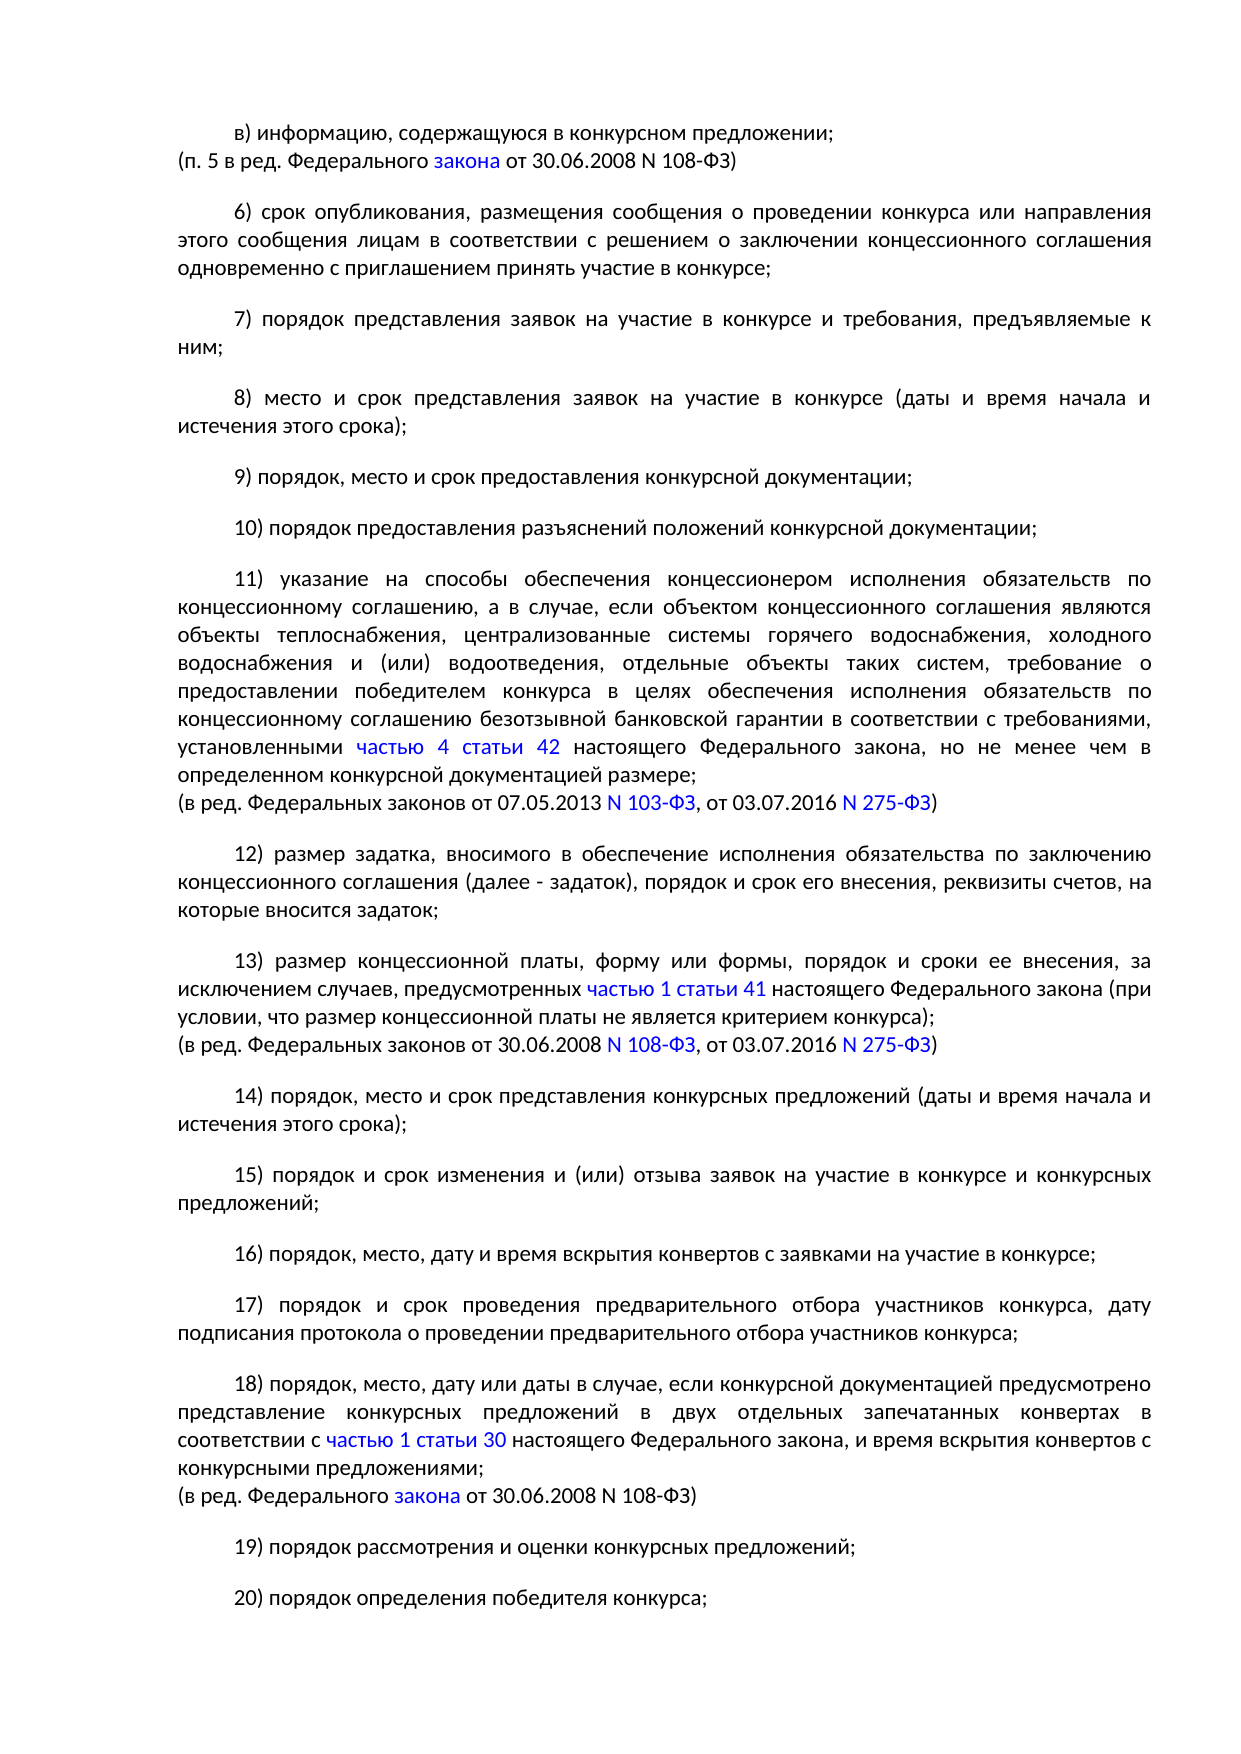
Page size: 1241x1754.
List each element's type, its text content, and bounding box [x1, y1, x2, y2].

text 19) порядок рассмотрения и оценки конкурсных предложений; [177, 1532, 1152, 1560]
text 7) порядок представления заявок на участие в конкурсе и требования, предъявляемые к ним; [177, 304, 1152, 360]
text 13) размер концессионной платы, форму или формы, порядок и сроки ее внесения, за исключением случаев, предусмотренных частью 1 статьи 41 настоящего Федерального закона (при условии, что размер концессионной платы не является критерием конкурса); [177, 946, 1152, 1030]
text 6) срок опубликования, размещения сообщения о проведении конкурса или направления этого сообщения лицам в соответствии с решением о заключении концессионного соглашения одновременно с приглашением принять участие в конкурсе; [177, 197, 1152, 281]
text (в ред. Федеральных законов от 07.05.2013 N 103-ФЗ, от 03.07.2016 N 275-ФЗ) [177, 788, 1152, 816]
text 9) порядок, место и срок предоставления конкурсной документации; [177, 462, 1152, 490]
text 15) порядок и срок изменения и (или) отзыва заявок на участие в конкурсе и конкурсных предложений; [177, 1160, 1152, 1216]
text 16) порядок, место, дату и время вскрытия конвертов с заявками на участие в конкурсе; [177, 1239, 1152, 1267]
text 12) размер задатка, вносимого в обеспечение исполнения обязательства по заключению концессионного соглашения (далее - задаток), порядок и срок его внесения, реквизиты счетов, на которые вносится задаток; [177, 839, 1152, 923]
text (п. 5 в ред. Федерального закона от 30.06.2008 N 108-ФЗ) [177, 146, 1152, 174]
text 11) указание на способы обеспечения концессионером исполнения обязательств по концессионному соглашению, а в случае, если объектом концессионного соглашения являются объекты теплоснабжения, централизованные системы горячего водоснабжения, холодного водоснабжения и (или) водоотведения, отдельные объекты таких систем, требование о предоставлении победителем конкурса в целях обеспечения исполнения обязательств по концессионному соглашению безотзывной банковской гарантии в соответствии с требованиями, установленными частью 4 статьи 42 настоящего Федерального закона, но не менее чем в определенном конкурсной документацией размере; [177, 564, 1152, 788]
text 20) порядок определения победителя конкурса; [177, 1583, 1152, 1611]
text (в ред. Федеральных законов от 30.06.2008 N 108-ФЗ, от 03.07.2016 N 275-ФЗ) [177, 1030, 1152, 1058]
text 17) порядок и срок проведения предварительного отбора участников конкурса, дату подписания протокола о проведении предварительного отбора участников конкурса; [177, 1290, 1152, 1346]
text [177, 1481, 1152, 1509]
text 18) порядок, место, дату или даты в случае, если конкурсной документацией предусмотрено представление конкурсных предложений в двух отдельных запечатанных конвертах в соответствии с частью 1 статьи 30 настоящего Федерального закона, и время вскрытия конвертов с конкурсными предложениями; [177, 1369, 1152, 1481]
text 8) место и срок представления заявок на участие в конкурсе (даты и время начала и истечения этого срока); [177, 383, 1152, 439]
text 10) порядок предоставления разъяснений положений конкурсной документации; [177, 513, 1152, 541]
text в) информацию, содержащуюся в конкурсном предложении; [177, 118, 1152, 146]
text 14) порядок, место и срок представления конкурсных предложений (даты и время начала и истечения этого срока); [177, 1081, 1152, 1137]
